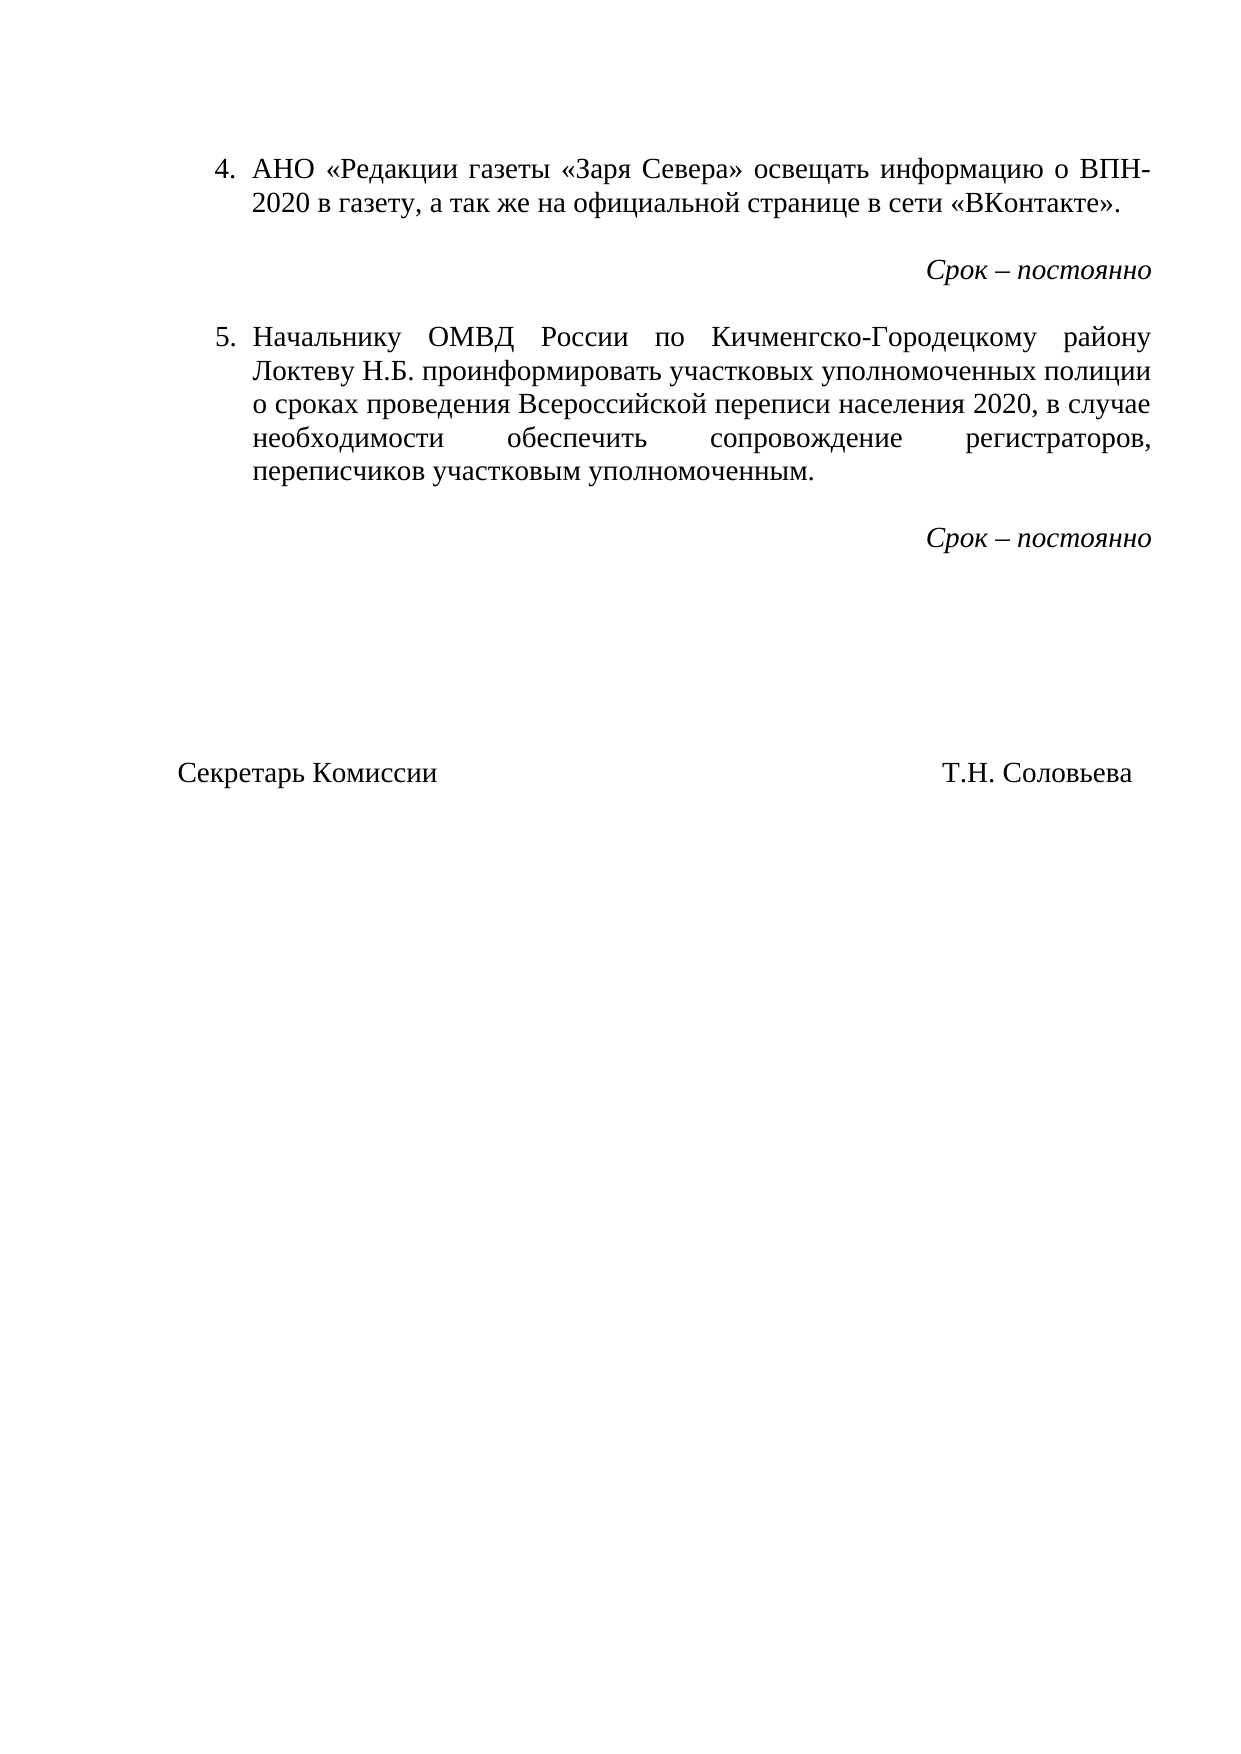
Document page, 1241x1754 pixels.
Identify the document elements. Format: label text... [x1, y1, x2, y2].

list АНО «Редакции газеты «Заря Севера» освещать информацию о ВПН-2020 в газету, а так же на официальной странице в сети «ВКонтакте». [214, 152, 1152, 219]
list Начальнику ОМВД России по Кичменгско-Городецкому району Локтеву Н.Б. проинформировать участковых уполномоченных полиции о сроках проведения Всероссийской переписи населения 2020, в случае необходимости обеспечить сопровождение регистраторов, переписчиков участковым уполномоченным. [215, 319, 1152, 487]
text Срок – постоянно [214, 521, 1152, 554]
text Секретарь Комиссии Т.Н. Соловьева [177, 755, 1152, 789]
text Срок – постоянно [214, 252, 1152, 286]
